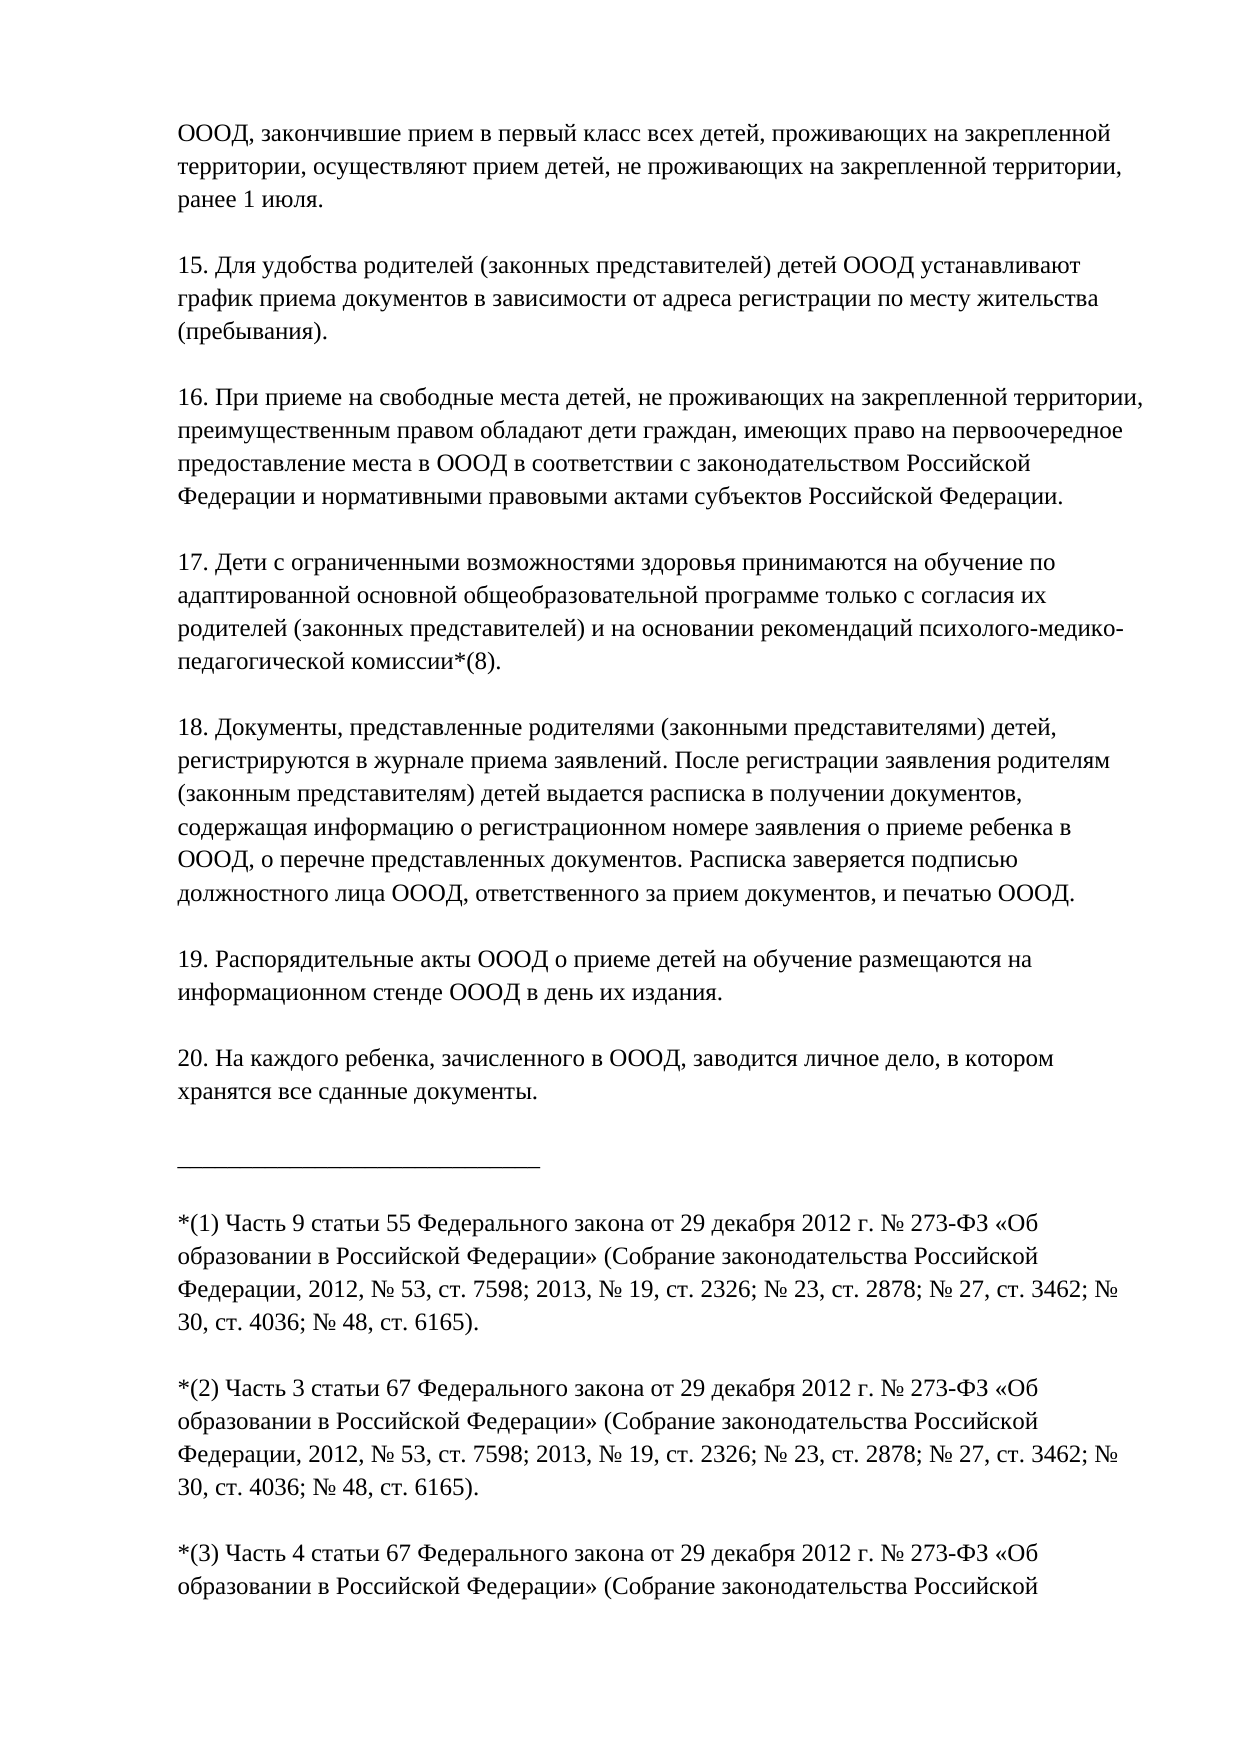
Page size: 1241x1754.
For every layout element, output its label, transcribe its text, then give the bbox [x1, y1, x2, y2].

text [177, 1538, 1152, 1600]
text *(2) Часть 3 статьи 67 Федерального закона от 29 декабря 2012 г. № 273-ФЗ «Об образовании в Российской Федерации» (Собрание законодательства Российской Федерации, 2012, № 53, ст. 7598; 2013, № 19, ст. 2326; № 23, ст. 2878; № 27, ст. 3462; № 30, ст. 4036; № 48, ст. 6165). [177, 1373, 1152, 1501]
text 16. При приеме на свободные места детей, не проживающих на закрепленной территории, преимущественным правом обладают дети граждан, имеющих право на первоочередное предоставление места в ОООД в соответствии с законодательством Российской Федерации и нормативными правовыми актами субъектов Российской Федерации. [177, 382, 1152, 510]
text *(1) Часть 9 статьи 55 Федерального закона от 29 декабря 2012 г. № 273-ФЗ «Об образовании в Российской Федерации» (Собрание законодательства Российской Федерации, 2012, № 53, ст. 7598; 2013, № 19, ст. 2326; № 23, ст. 2878; № 27, ст. 3462; № 30, ст. 4036; № 48, ст. 6165). [177, 1208, 1152, 1336]
text 20. На каждого ребенка, зачисленного в ОООД, заводится личное дело, в котором хранятся все сданные документы. [177, 1043, 1152, 1104]
text _____________________________ [177, 1142, 1152, 1171]
text 17. Дети с ограниченными возможностями здоровья принимаются на обучение по адаптированной основной общеобразовательной программе только с согласия их родителей (законных представителей) и на основании рекомендаций психолого-медико-педагогической комиссии*(8). [177, 547, 1152, 675]
text 19. Распорядительные акты ОООД о приеме детей на обучение размещаются на информационном стенде ОООД в день их издания. [177, 944, 1152, 1005]
text 15. Для удобства родителей (законных представителей) детей ОООД устанавливают график приема документов в зависимости от адреса регистрации по месту жительства (пребывания). [177, 250, 1152, 345]
text 18. Документы, представленные родителями (законными представителями) детей, регистрируются в журнале приема заявлений. После регистрации заявления родителям (законным представителям) детей выдается расписка в получении документов, содержащая информацию о регистрационном номере заявления о приеме ребенка в ОООД, о перечне представленных документов. Расписка заверяется подписью должностного лица ОООД, ответственного за прием документов, и печатью ОООД. [177, 712, 1152, 906]
text ОООД, закончившие прием в первый класс всех детей, проживающих на закрепленной территории, осуществляют прием детей, не проживающих на закрепленной территории, ранее 1 июля. [177, 118, 1152, 213]
